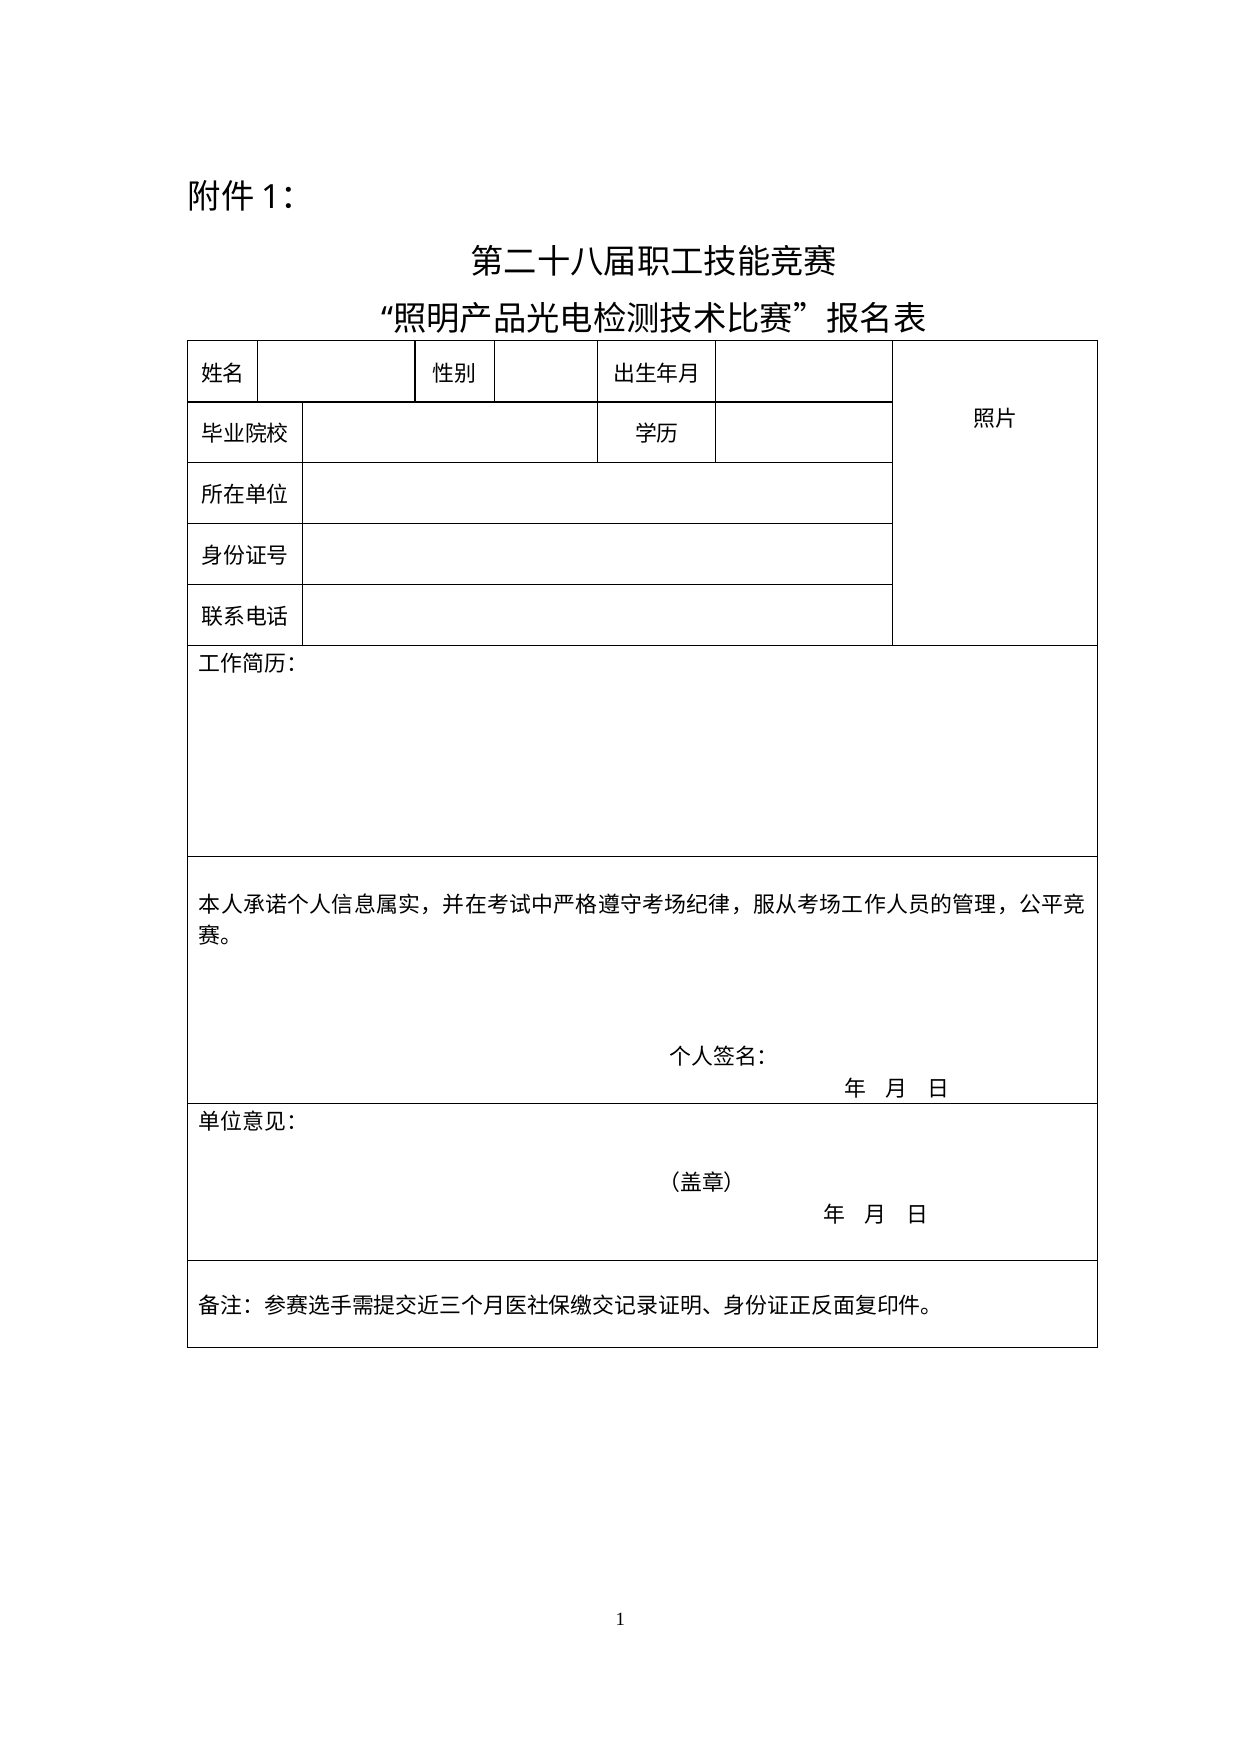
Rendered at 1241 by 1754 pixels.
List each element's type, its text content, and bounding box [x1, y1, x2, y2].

table_cell 身份证号 [188, 524, 302, 584]
table_cell 本人承诺个人信息属实，并在考试中严格遵守考场纪律，服从考场工作人员的管理，公平竞赛。 个人签名： 年 月 日 [188, 857, 1097, 1103]
table_header 性别 [416, 341, 494, 401]
table_cell 联系电话 [188, 585, 302, 645]
table_cell [716, 403, 892, 462]
table_header [716, 341, 892, 401]
list 附件1： [187, 162, 1053, 227]
table_cell [303, 585, 892, 645]
table_cell 备注：参赛选手需提交近三个月医社保缴交记录证明、身份证正反面复印件。 [188, 1261, 1097, 1347]
table_cell 学历 [598, 403, 715, 462]
text “照明产品光电检测技术比赛”报名表 [187, 292, 1053, 340]
table_cell 单位意见： （盖章） 年 月 日 [188, 1104, 1097, 1259]
table_cell 所在单位 [188, 463, 302, 523]
table_header [495, 341, 597, 401]
table_cell [303, 403, 597, 462]
table_cell [303, 463, 892, 523]
text 第二十八届职工技能竞赛 [187, 227, 1053, 292]
table_cell [303, 524, 892, 584]
table_header [258, 341, 414, 401]
table_header 照片 [893, 341, 1097, 645]
table_cell 毕业院校 [188, 403, 302, 462]
table_header 出生年月 [598, 341, 715, 401]
table_cell 工作简历： [188, 646, 1097, 856]
table_header 姓名 [188, 341, 257, 401]
